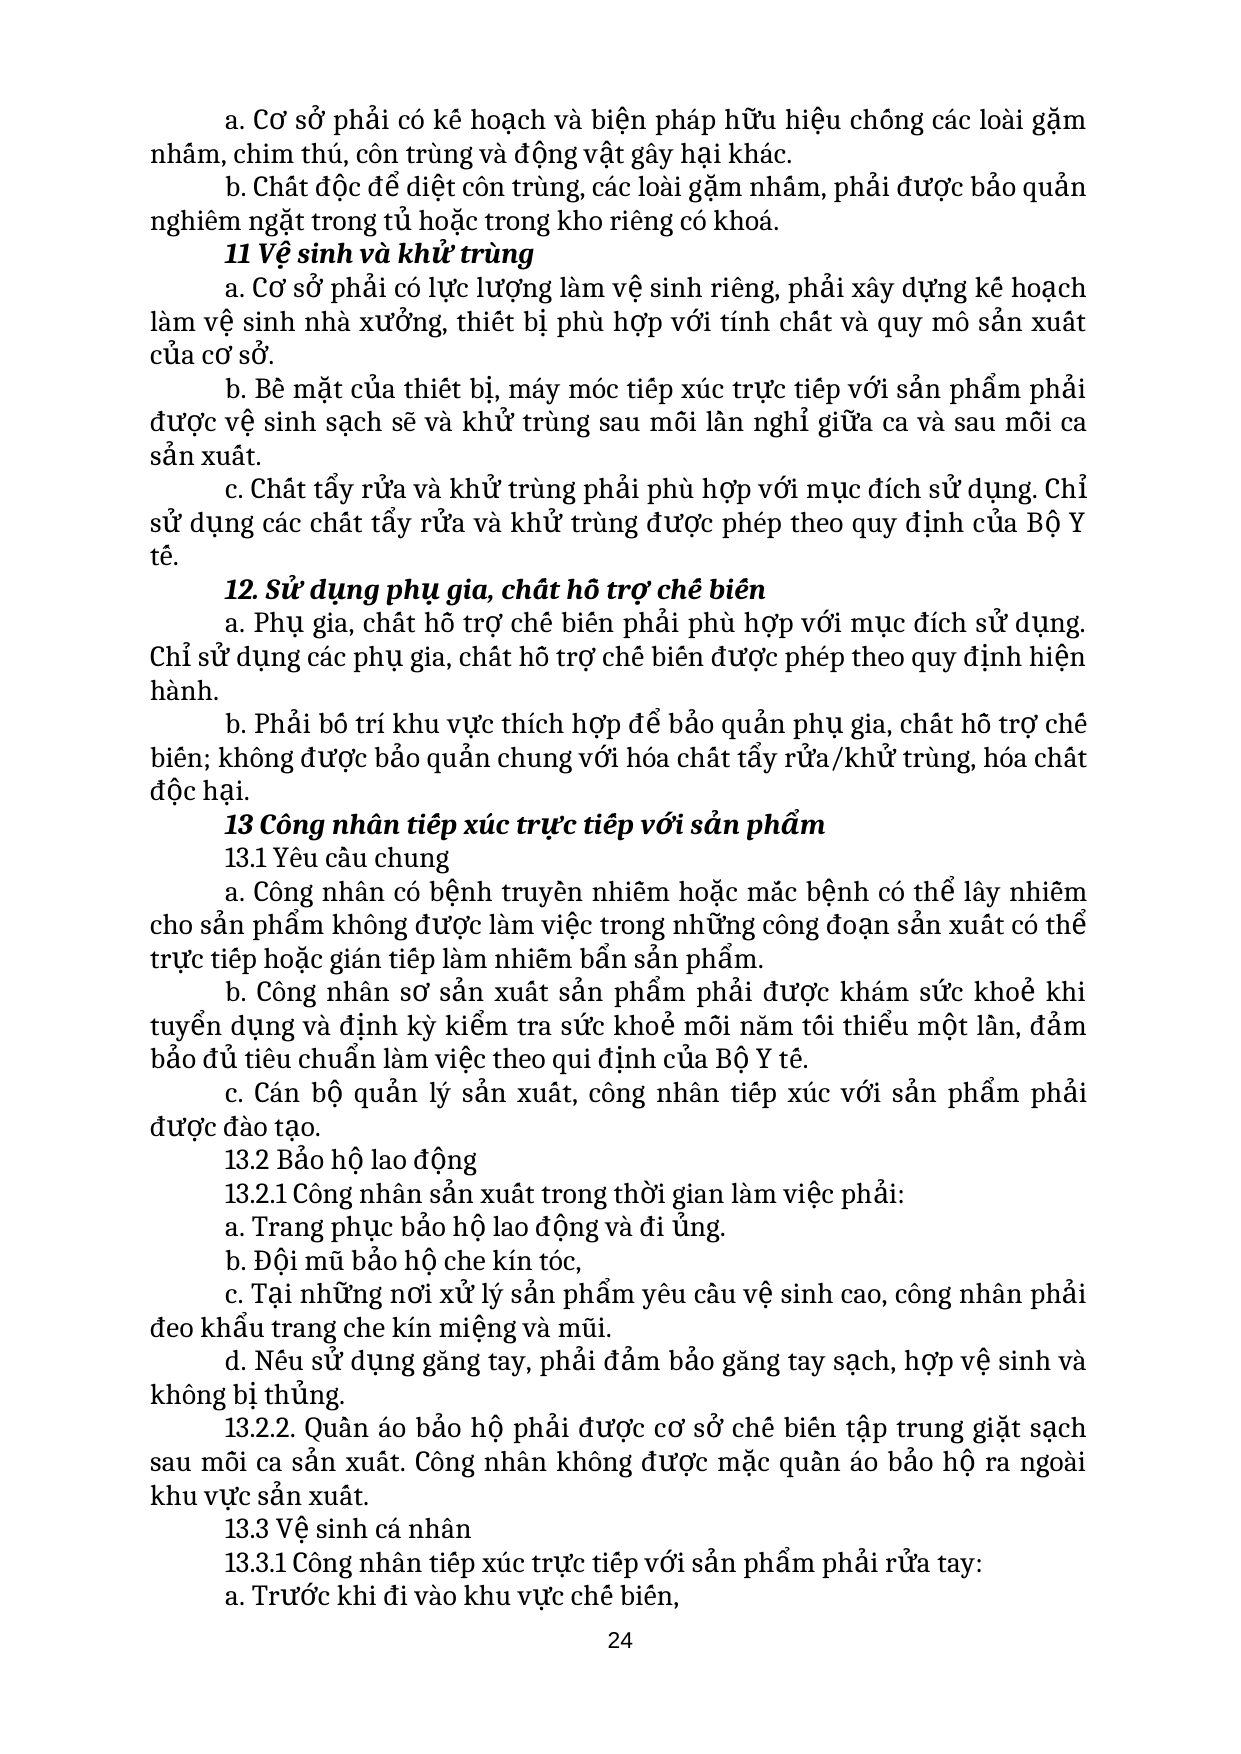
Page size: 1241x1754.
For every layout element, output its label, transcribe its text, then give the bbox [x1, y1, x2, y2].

text b. Phải bố trí khu vực thích hợp để bảo quản phụ gia, chất hỗ trợ chế biến; không được bảo quản chung với hóa chất tẩy rửa/khử trùng, hóa chất độc hại. [150, 707, 1087, 808]
text a. Trang phục bảo hộ lao động và đi ủng. [150, 1210, 1087, 1244]
text b. Bề mặt của thiết bị, máy móc tiếp xúc trực tiếp với sản phẩm phải được vệ sinh sạch sẽ và khử trùng sau mỗi lần nghỉ giữa ca và sau mỗi ca sản xuất. [150, 372, 1087, 472]
text 13.2 Bảo hộ lao động [150, 1143, 1087, 1177]
text a. Phụ gia, chất hỗ trợ chế biến phải phù hợp với mục đích sử dụng. Chỉ sử dụng các phụ gia, chất hỗ trợ chế biến được phép theo quy định hiện hành. [150, 607, 1087, 707]
text c. Tại những nơi xử lý sản phẩm yêu cầu vệ sinh cao, công nhân phải đeo khẩu trang che kín miệng và mũi. [150, 1277, 1087, 1344]
text c. Chất tẩy rửa và khử trùng phải phù hợp với mục đích sử dụng. Chỉ sử dụng các chất tẩy rửa và khử trùng được phép theo quy định của Bộ Y tế. [150, 472, 1087, 573]
text a. Công nhân có bệnh truyền nhiễm hoặc mắc bệnh có thể lây nhiễm cho sản phẩm không được làm việc trong những công đoạn sản xuất có thể trực tiếp hoặc gián tiếp làm nhiễm bẩn sản phẩm. [150, 875, 1087, 976]
text 13.2.1 Công nhân sản xuất trong thời gian làm việc phải: [150, 1177, 1087, 1210]
text a. Cơ sở phải có lực lượng làm vệ sinh riêng, phải xây dựng kế hoạch làm vệ sinh nhà xưởng, thiết bị phù hợp với tính chất và quy mô sản xuất của cơ sở. [150, 271, 1087, 372]
text 13.1 Yêu cầu chung [150, 841, 1087, 875]
text b. Đội mũ bảo hộ che kín tóc, [150, 1244, 1087, 1277]
text b. Công nhân sơ sản xuất sản phẩm phải được khám sức khoẻ khi tuyển dụng và định kỳ kiểm tra sức khoẻ mỗi năm tối thiểu một lần, đảm bảo đủ tiêu chuẩn làm việc theo qui định của Bộ Y tế. [150, 976, 1087, 1076]
text 13.3.1 Công nhân tiếp xúc trực tiếp với sản phẩm phải rửa tay: [150, 1546, 1087, 1579]
text 13 Công nhân tiếp xúc trực tiếp với sản phẩm [150, 808, 1087, 841]
text d. Nếu sử dụng găng tay, phải đảm bảo găng tay sạch, hợp vệ sinh và không bị thủng. [150, 1344, 1087, 1412]
text b. Chất độc để diệt côn trùng, các loài gặm nhấm, phải được bảo quản nghiêm ngặt trong tủ hoặc trong kho riêng có khoá. [150, 171, 1087, 238]
text 13.3 Vệ sinh cá nhân [150, 1512, 1087, 1546]
text c. Cán bộ quản lý sản xuất, công nhân tiếp xúc với sản phẩm phải được đào tạo. [150, 1076, 1087, 1143]
text 11 Vệ sinh và khử trùng [150, 238, 1087, 271]
text a. Cơ sở phải có kế hoạch và biện pháp hữu hiệu chống các loài gặm nhấm, chim thú, côn trùng và động vật gây hại khác. [150, 103, 1087, 171]
text a. Trước khi đi vào khu vực chế biến, [150, 1579, 1087, 1613]
text 12. Sử dụng phụ gia, chất hỗ trợ chế biến [150, 573, 1087, 607]
text 13.2.2. Quần áo bảo hộ phải được cơ sở chế biến tập trung giặt sạch sau mỗi ca sản xuất. Công nhân không được mặc quần áo bảo hộ ra ngoài khu vực sản xuất. [150, 1412, 1087, 1512]
